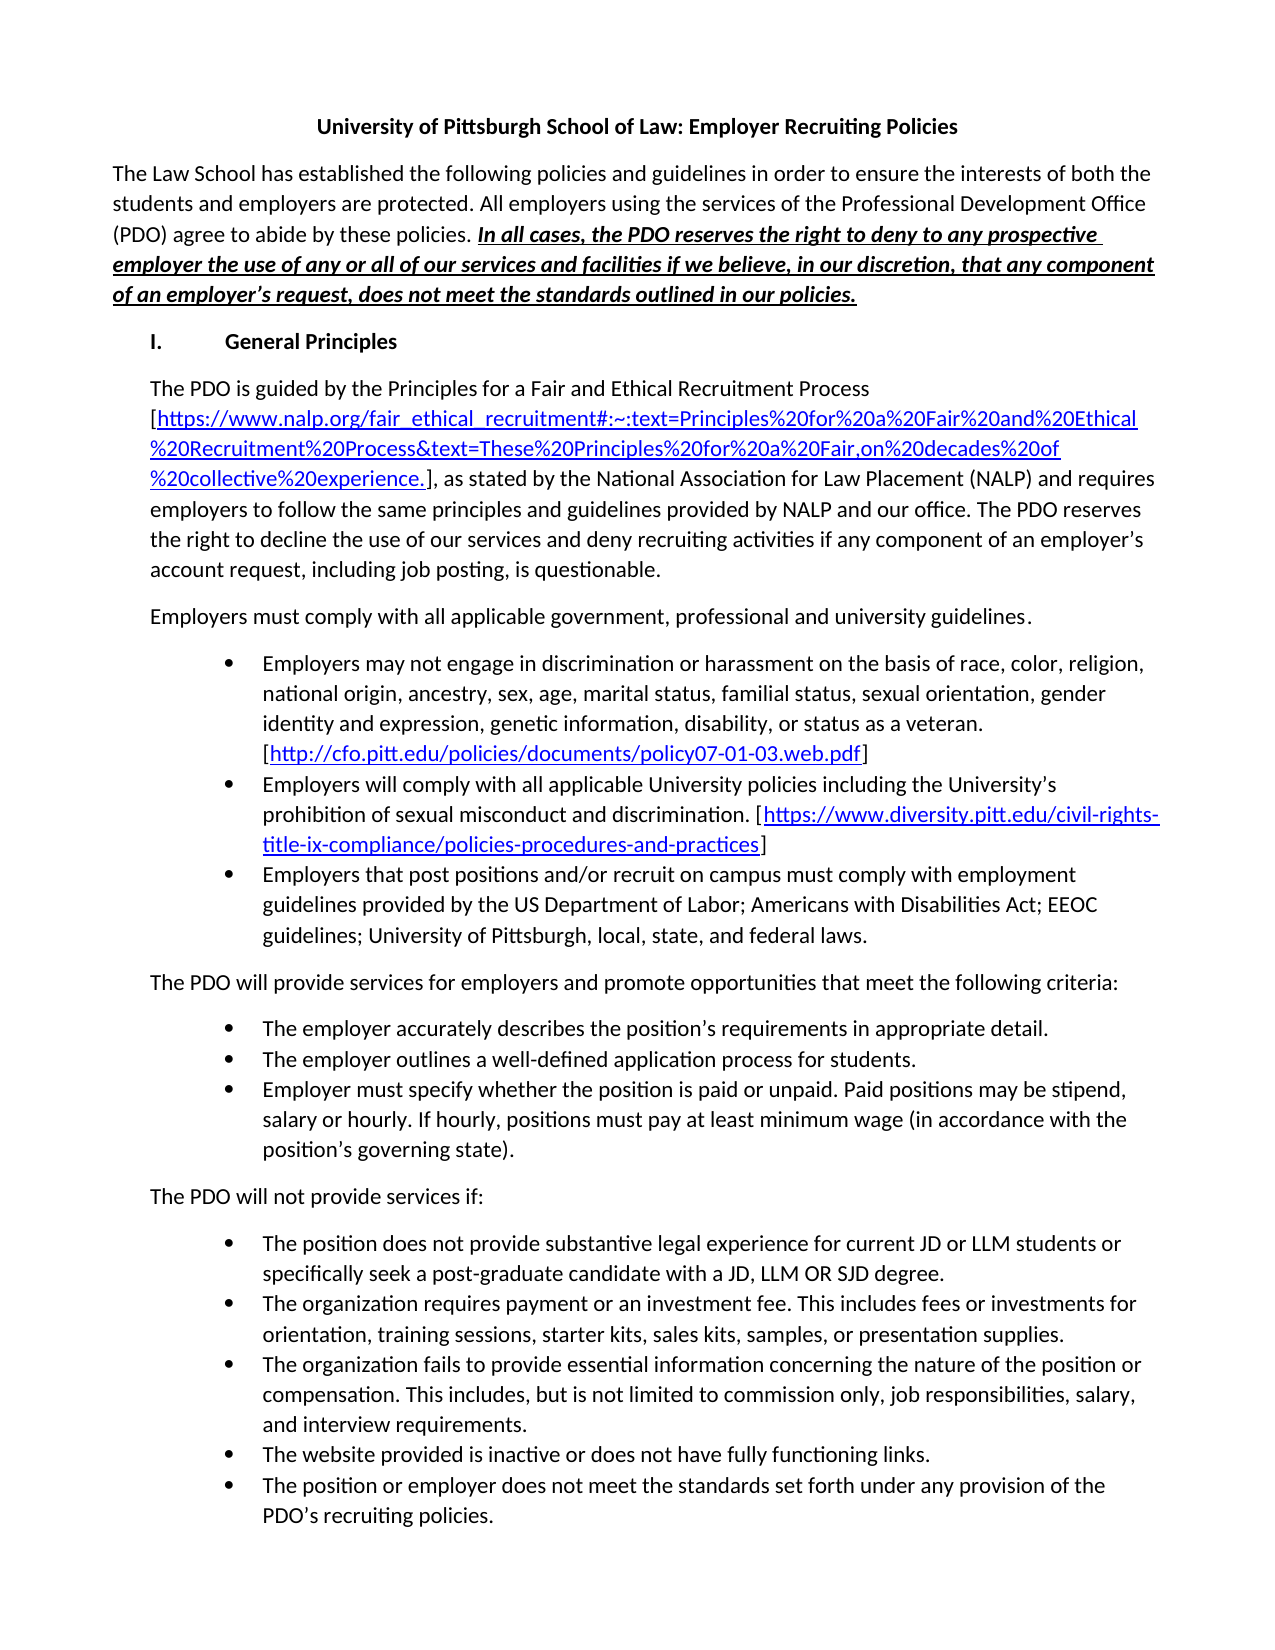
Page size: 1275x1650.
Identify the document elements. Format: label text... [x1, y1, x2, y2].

list The organization fails to provide essential information concerning the nature of the position or compensation. This includes, but is not limited to commission only, job responsibilities, salary, and interview requirements. [225, 1350, 1162, 1438]
list The organization requires payment or an investment fee. This includes fees or investments for orientation, training sessions, starter kits, sales kits, samples, or presentation supplies. [225, 1289, 1162, 1348]
text The Law School has established the following policies and guidelines in order to ensure the interests of both the students and employers are protected. All employers using the services of the Professional Development Office (PDO) agree to abide by these policies. In all cases, the PDO reserves the right to deny to any prospective employer the use of any or all of our services and facilities if we believe, in our discretion, that any component of an employer’s request, does not meet the standards outlined in our policies. [112, 159, 1162, 308]
list General Principles [150, 327, 1162, 355]
list Employer must specify whether the position is paid or unpaid. Paid positions may be stipend, salary or hourly. If hourly, positions must pay at least minimum wage (in accordance with the position’s governing state). [225, 1075, 1162, 1163]
list The position or employer does not meet the standards set forth under any provision of the PDO’s recruiting policies. [225, 1471, 1162, 1529]
text Employers must comply with all applicable government, professional and university guidelines. [150, 602, 1162, 630]
list The employer accurately describes the position’s requirements in appropriate detail. [225, 1014, 1162, 1043]
list Employers will comply with all applicable University policies including the University’s prohibition of sexual misconduct and discrimination. [https://www.diversity.pitt.edu/civil-rights-title-ix-compliance/policies-procedures-and-practices] [225, 770, 1162, 858]
list Employers may not engage in discrimination or harassment on the basis of race, color, religion, national origin, ancestry, sex, age, marital status, familial status, sexual orientation, gender identity and expression, genetic information, disability, or status as a veteran. [http://cfo.pitt.edu/policies/documents/policy07-01-03.web.pdf] [225, 649, 1162, 768]
text The PDO will provide services for employers and promote opportunities that meet the following criteria: [150, 968, 1162, 996]
text University of Pittsburgh School of Law: Employer Recruiting Policies [112, 112, 1162, 141]
list The position does not provide substantive legal experience for current JD or LLM students or specifically seek a post-graduate candidate with a JD, LLM OR SJD degree. [225, 1229, 1162, 1287]
text The PDO will not provide services if: [150, 1182, 1162, 1210]
list Employers that post positions and/or recruit on campus must comply with employment guidelines provided by the US Department of Labor; Americans with Disabilities Act; EEOC guidelines; University of Pittsburgh, local, state, and federal laws. [225, 860, 1162, 949]
text The PDO is guided by the Principles for a Fair and Ethical Recruitment Process [https://www.nalp.org/fair_ethical_recruitment#:~:text=Principles%20for%20a%20Fair%20and%20Ethical%20Recruitment%20Process&text=These%20Principles%20for%20a%20Fair,on%20decades%20of%20collective%20experience.], as stated by the National Association for Law Placement (NALP) and requires employers to follow the same principles and guidelines provided by NALP and our office. The PDO reserves the right to decline the use of our services and deny recruiting activities if any component of an employer’s account request, including job posting, is questionable. [150, 374, 1162, 583]
list The website provided is inactive or does not have fully functioning links. [225, 1441, 1162, 1469]
list The employer outlines a well-defined application process for students. [225, 1045, 1162, 1073]
